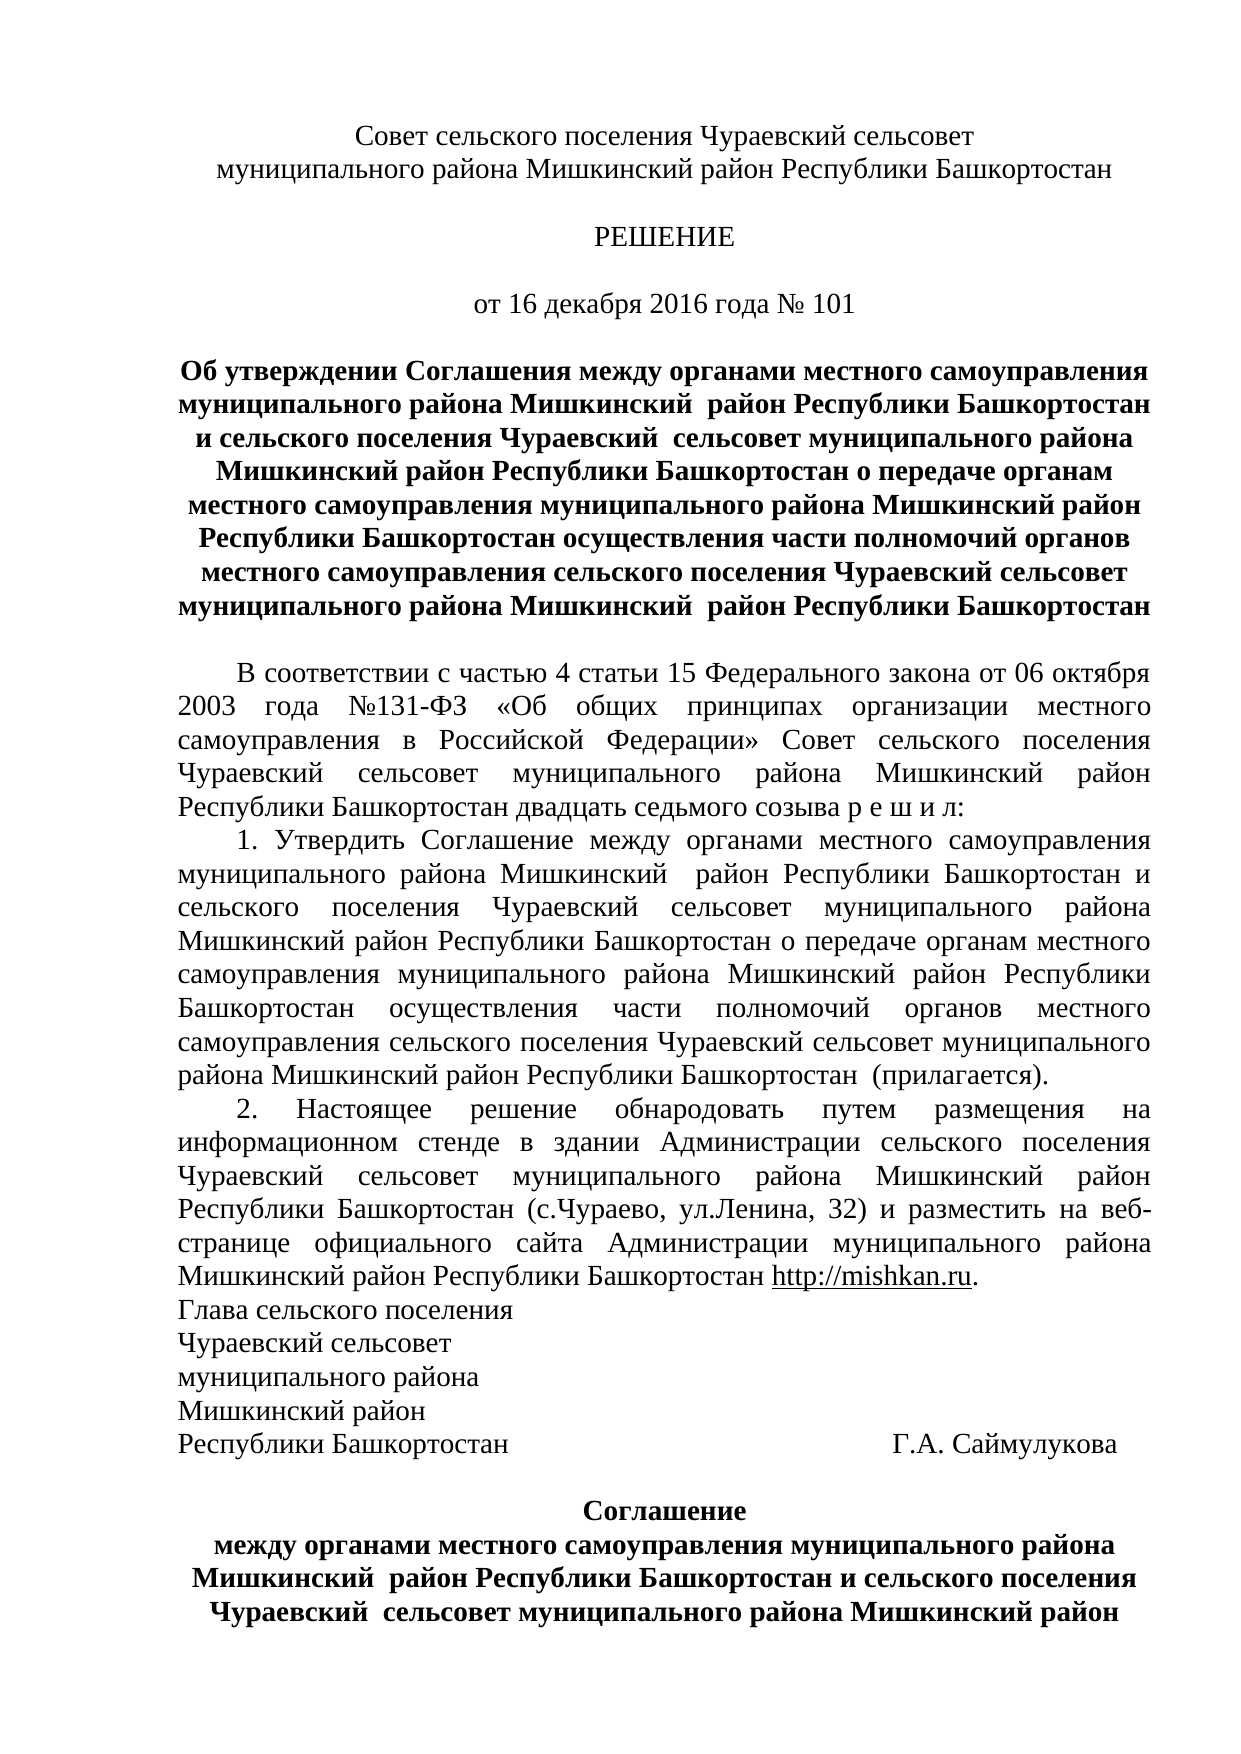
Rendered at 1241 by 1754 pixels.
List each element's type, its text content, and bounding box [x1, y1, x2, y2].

text от 16 декабря 2016 года № 101 [177, 286, 1152, 319]
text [177, 1527, 1152, 1627]
text В соответствии с частью 4 статьи 15 Федерального закона от 06 октября 2003 года №131-ФЗ «Об общих принципах организации местного самоуправления в Российской Федерации» Совет сельского поселения Чураевский сельсовет муниципального района Мишкинский район Республики Башкортостан двадцать седьмого созыва р е ш и л: [177, 655, 1152, 822]
text Глава сельского поселения [177, 1292, 1152, 1326]
text Мишкинский район [177, 1393, 1152, 1426]
text 1. Утвердить Соглашение между органами местного самоуправления муниципального района Мишкинский район Республики Башкортостан и сельского поселения Чураевский сельсовет муниципального района Мишкинский район Республики Башкортостан о передаче органам местного самоуправления муниципального района Мишкинский район Республики Башкортостан осуществления части полномочий органов местного самоуправления сельского поселения Чураевский сельсовет муниципального района Мишкинский район Республики Башкортостан (прилагается). [177, 822, 1152, 1091]
text Совет сельского поселения Чураевский сельсовет [177, 118, 1152, 152]
text РЕШЕНИЕ [177, 219, 1152, 252]
text Республики Башкортостан Г.А. Саймулукова [177, 1426, 1152, 1460]
text Чураевский сельсовет [177, 1326, 1152, 1359]
text муниципального района [177, 1359, 1152, 1393]
title Соглашение [177, 1493, 1152, 1527]
text 2. Настоящее решение обнародовать путем размещения на информационном стенде в здании Администрации сельского поселения Чураевский сельсовет муниципального района Мишкинский район Республики Башкортостан (с.Чураево, ул.Ленина, 32) и разместить на веб-странице официального сайта Администрации муниципального района Мишкинский район Республики Башкортостан http://mishkan.ru. [177, 1091, 1152, 1292]
text муниципального района Мишкинский район Республики Башкортостан [177, 152, 1152, 185]
text Об утверждении Соглашения между органами местного самоуправления муниципального района Мишкинский район Республики Башкортостан и сельского поселения Чураевский сельсовет муниципального района Мишкинский район Республики Башкортостан о передаче органам местного самоуправления муниципального района Мишкинский район Республики Башкортостан осуществления части полномочий органов местного самоуправления сельского поселения Чураевский сельсовет муниципального района Мишкинский район Республики Башкортостан [177, 353, 1152, 621]
